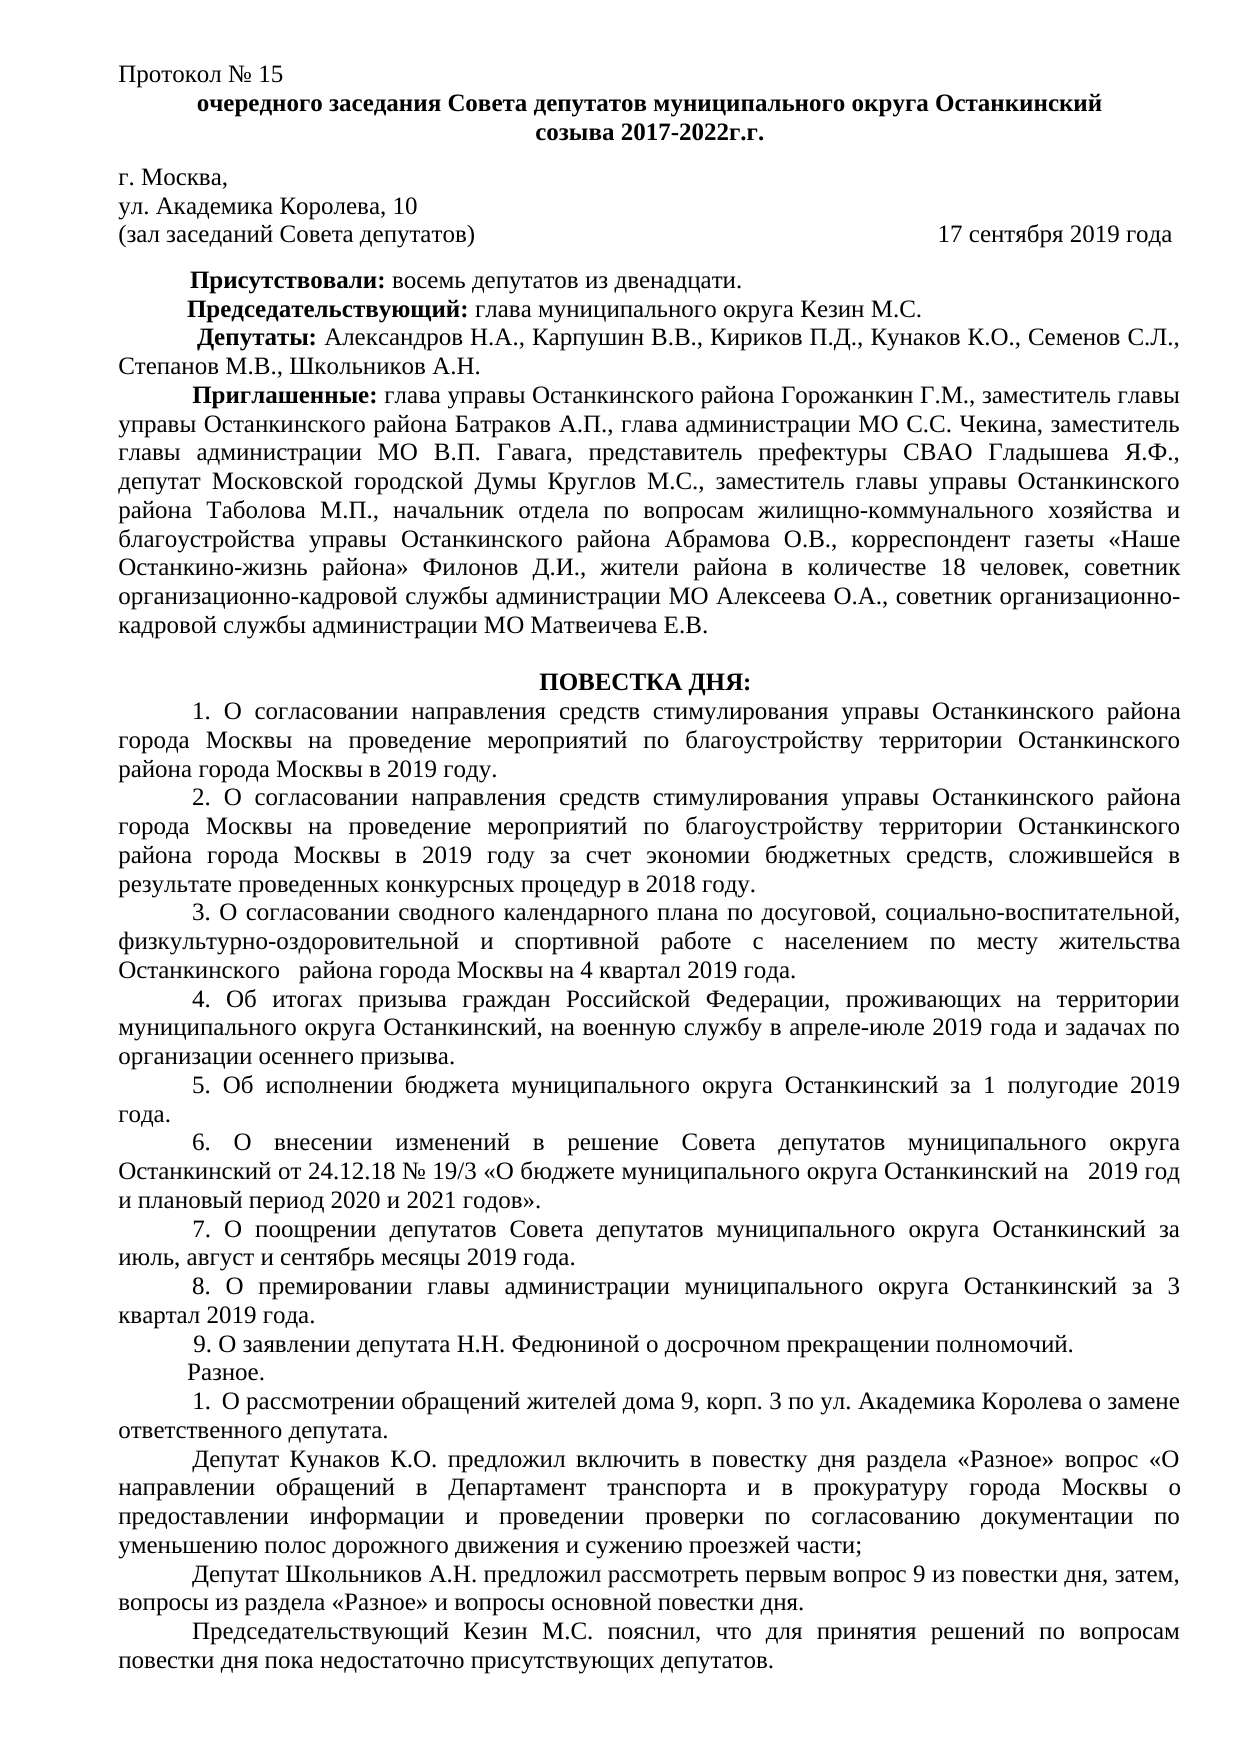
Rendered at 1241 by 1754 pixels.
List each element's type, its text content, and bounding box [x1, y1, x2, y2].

text г. Москва, [118, 162, 1181, 191]
text 9. О заявлении депутата Н.Н. Федюниной о досрочном прекращении полномочий. [156, 1329, 1181, 1357]
text Депутаты: Александров Н.А., Карпушин В.В., Кириков П.Д., Кунаков К.О., Семенов С.Л., Степанов М.В., Школьников А.Н. [118, 322, 1181, 380]
list О рассмотрении обращений жителей дома 9, корп. 3 по ул. Академика Королева о замене ответственного депутата. [118, 1386, 1181, 1444]
text Разное. [156, 1357, 1181, 1386]
text очередного заседания Совета депутатов муниципального округа Останкинский [118, 88, 1181, 117]
text 8. О премировании главы администрации муниципального округа Останкинский за 3 квартал 2019 года. [118, 1271, 1181, 1329]
subtitle созыва 2017-2022г.г. [118, 117, 1181, 145]
text 4. Об итогах призыва граждан Российской Федерации, проживающих на территории муниципального округа Останкинский, на военную службу в апреле-июле 2019 года и задачах по организации осеннего призыва. [118, 984, 1181, 1070]
text Председательствующий: глава муниципального округа Кезин М.С. [118, 294, 1181, 322]
text Приглашенные: глава управы Останкинского района Горожанкин Г.М., заместитель главы управы Останкинского района Батраков А.П., глава администрации МО С.С. Чекина, заместитель главы администрации МО В.П. Гавага, представитель префектуры СВАО Гладышева Я.Ф., депутат Московской городской Думы Круглов М.С., заместитель главы управы Останкинского района Таболова М.П., начальник отдела по вопросам жилищно-коммунального хозяйства и благоустройства управы Останкинского района Абрамова О.В., корреспондент газеты «Наше Останкино-жизнь района» Филонов Д.И., жители района в количестве 18 человек, советник организационно-кадровой службы администрации МО Алексеева О.А., советник организационно-кадровой службы администрации МО Матвеичева Е.В. [118, 380, 1181, 639]
text Присутствовали: восемь депутатов из двенадцати. [118, 265, 1181, 294]
text 3. О согласовании сводного календарного плана по досуговой, социально-воспитательной, физкультурно-оздоровительной и спортивной работе с населением по месту жительства Останкинского района города Москвы на 4 квартал 2019 года. [118, 897, 1181, 984]
text 5. Об исполнении бюджета муниципального округа Останкинский за 1 полугодие 2019 года. [118, 1070, 1181, 1127]
text ул. Академика Королева, 10 [118, 191, 1181, 219]
text Депутат Школьников А.Н. предложил рассмотреть первым вопрос 9 из повестки дня, затем, вопросы из раздела «Разное» и вопросы основной повестки дня. [118, 1559, 1181, 1616]
text Председательствующий Кезин М.С. пояснил, что для принятия решений по вопросам повестки дня пока недостаточно присутствующих депутатов. [118, 1616, 1181, 1674]
text (зал заседаний Совета депутатов) 17 сентября 2019 года [118, 219, 1181, 248]
text Депутат Кунаков К.О. предложил включить в повестку дня раздела «Разное» вопрос «О направлении обращений в Департамент транспорта и в прокуратуру города Москвы о предоставлении информации и проведении проверки по согласованию документации по уменьшению полос дорожного движения и сужению проезжей части; [118, 1444, 1181, 1559]
text ПОВЕСТКА ДНЯ: [118, 667, 1181, 696]
text 2. О согласовании направления средств стимулирования управы Останкинского района города Москвы на проведение мероприятий по благоустройству территории Останкинского района города Москвы в 2019 году за счет экономии бюджетных средств, сложившейся в результате проведенных конкурсных процедур в 2018 году. [118, 782, 1181, 897]
text 7. О поощрении депутатов Совета депутатов муниципального округа Останкинский за июль, август и сентябрь месяцы 2019 года. [118, 1214, 1181, 1271]
text 6. О внесении изменений в решение Совета депутатов муниципального округа Останкинский от 24.12.18 № 19/3 «О бюджете муниципального округа Останкинский на 2019 год и плановый период 2020 и 2021 годов». [118, 1127, 1181, 1214]
text 1. О согласовании направления средств стимулирования управы Останкинского района города Москвы на проведение мероприятий по благоустройству территории Останкинского района города Москвы в 2019 году. [118, 696, 1181, 782]
